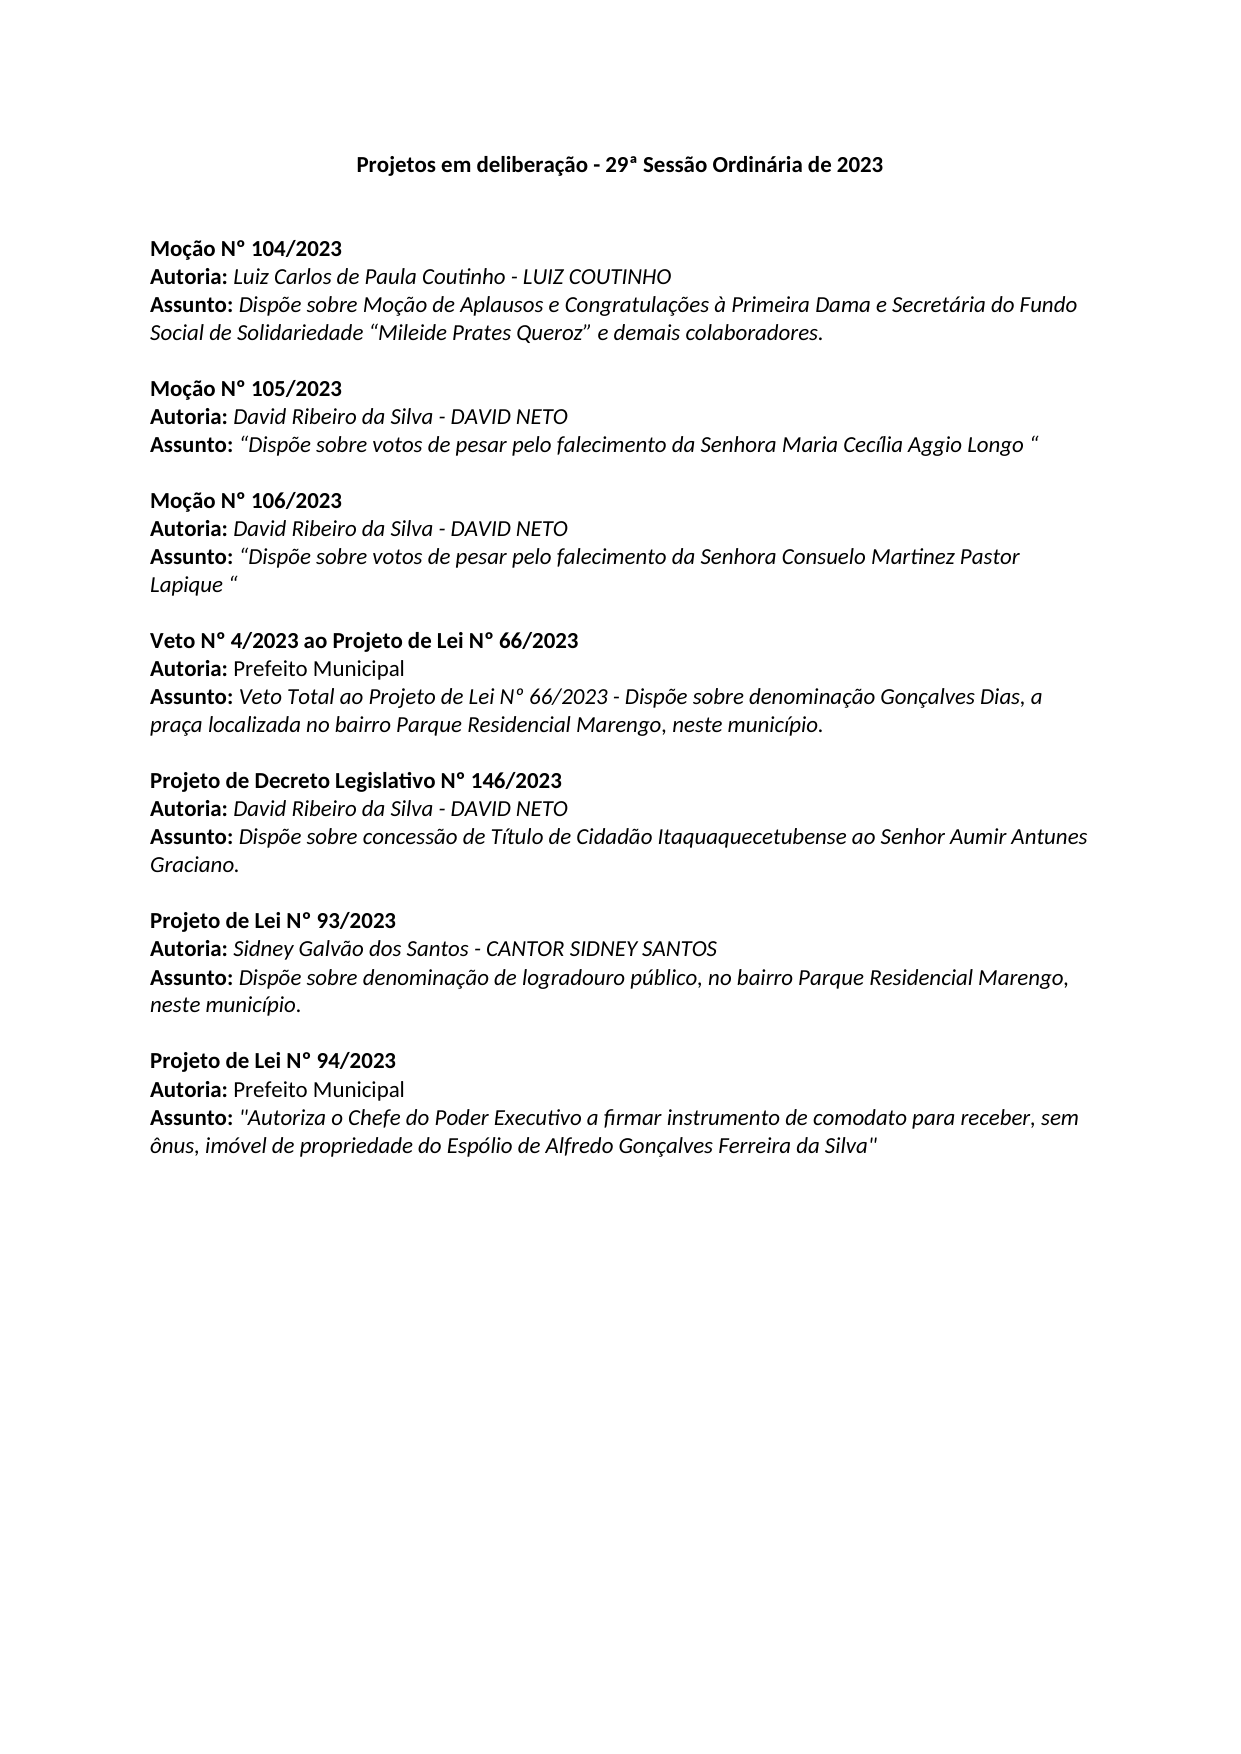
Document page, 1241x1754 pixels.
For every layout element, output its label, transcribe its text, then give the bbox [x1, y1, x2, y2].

text Assunto: Dispõe sobre concessão de Título de Cidadão Itaquaquecetubense ao Senhor Aumir Antunes Graciano. [150, 822, 1090, 878]
text Assunto: Veto Total ao Projeto de Lei Nº 66/2023 - Dispõe sobre denominação Gonçalves Dias, a praça localizada no bairro Parque Residencial Marengo, neste município. [150, 682, 1090, 738]
text Autoria: Prefeito Municipal [150, 1075, 1090, 1103]
text Assunto: Dispõe sobre Moção de Aplausos e Congratulações à Primeira Dama e Secretária do Fundo Social de Solidariedade “Mileide Prates Queroz” e demais colaboradores. [150, 290, 1090, 346]
text Projeto de Lei Nº 94/2023 [150, 1047, 1090, 1075]
text Autoria: Luiz Carlos de Paula Coutinho - LUIZ COUTINHO [150, 262, 1090, 290]
text Assunto: "Autoriza o Chefe do Poder Executivo a firmar instrumento de comodato para receber, sem ônus, imóvel de propriedade do Espólio de Alfredo Gonçalves Ferreira da Silva" [150, 1103, 1090, 1159]
text Projetos em deliberação - 29ª Sessão Ordinária de 2023 [150, 150, 1090, 178]
text Autoria: David Ribeiro da Silva - DAVID NETO [150, 794, 1090, 822]
text Autoria: Prefeito Municipal [150, 654, 1090, 682]
text Projeto de Decreto Legislativo Nº 146/2023 [150, 766, 1090, 794]
text Veto Nº 4/2023 ao Projeto de Lei Nº 66/2023 [150, 626, 1090, 654]
text Projeto de Lei Nº 93/2023 [150, 907, 1090, 934]
text Autoria: David Ribeiro da Silva - DAVID NETO [150, 402, 1090, 430]
text Moção Nº 104/2023 [150, 234, 1090, 262]
text Assunto: “Dispõe sobre votos de pesar pelo falecimento da Senhora Consuelo Martinez Pastor Lapique “ [150, 542, 1090, 598]
text Autoria: Sidney Galvão dos Santos - CANTOR SIDNEY SANTOS [150, 934, 1090, 963]
text Assunto: “Dispõe sobre votos de pesar pelo falecimento da Senhora Maria Cecília Aggio Longo “ [150, 430, 1090, 458]
text Moção Nº 106/2023 [150, 486, 1090, 514]
text Moção Nº 105/2023 [150, 374, 1090, 402]
text Autoria: David Ribeiro da Silva - DAVID NETO [150, 514, 1090, 542]
text Assunto: Dispõe sobre denominação de logradouro público, no bairro Parque Residencial Marengo, neste município. [150, 963, 1090, 1019]
